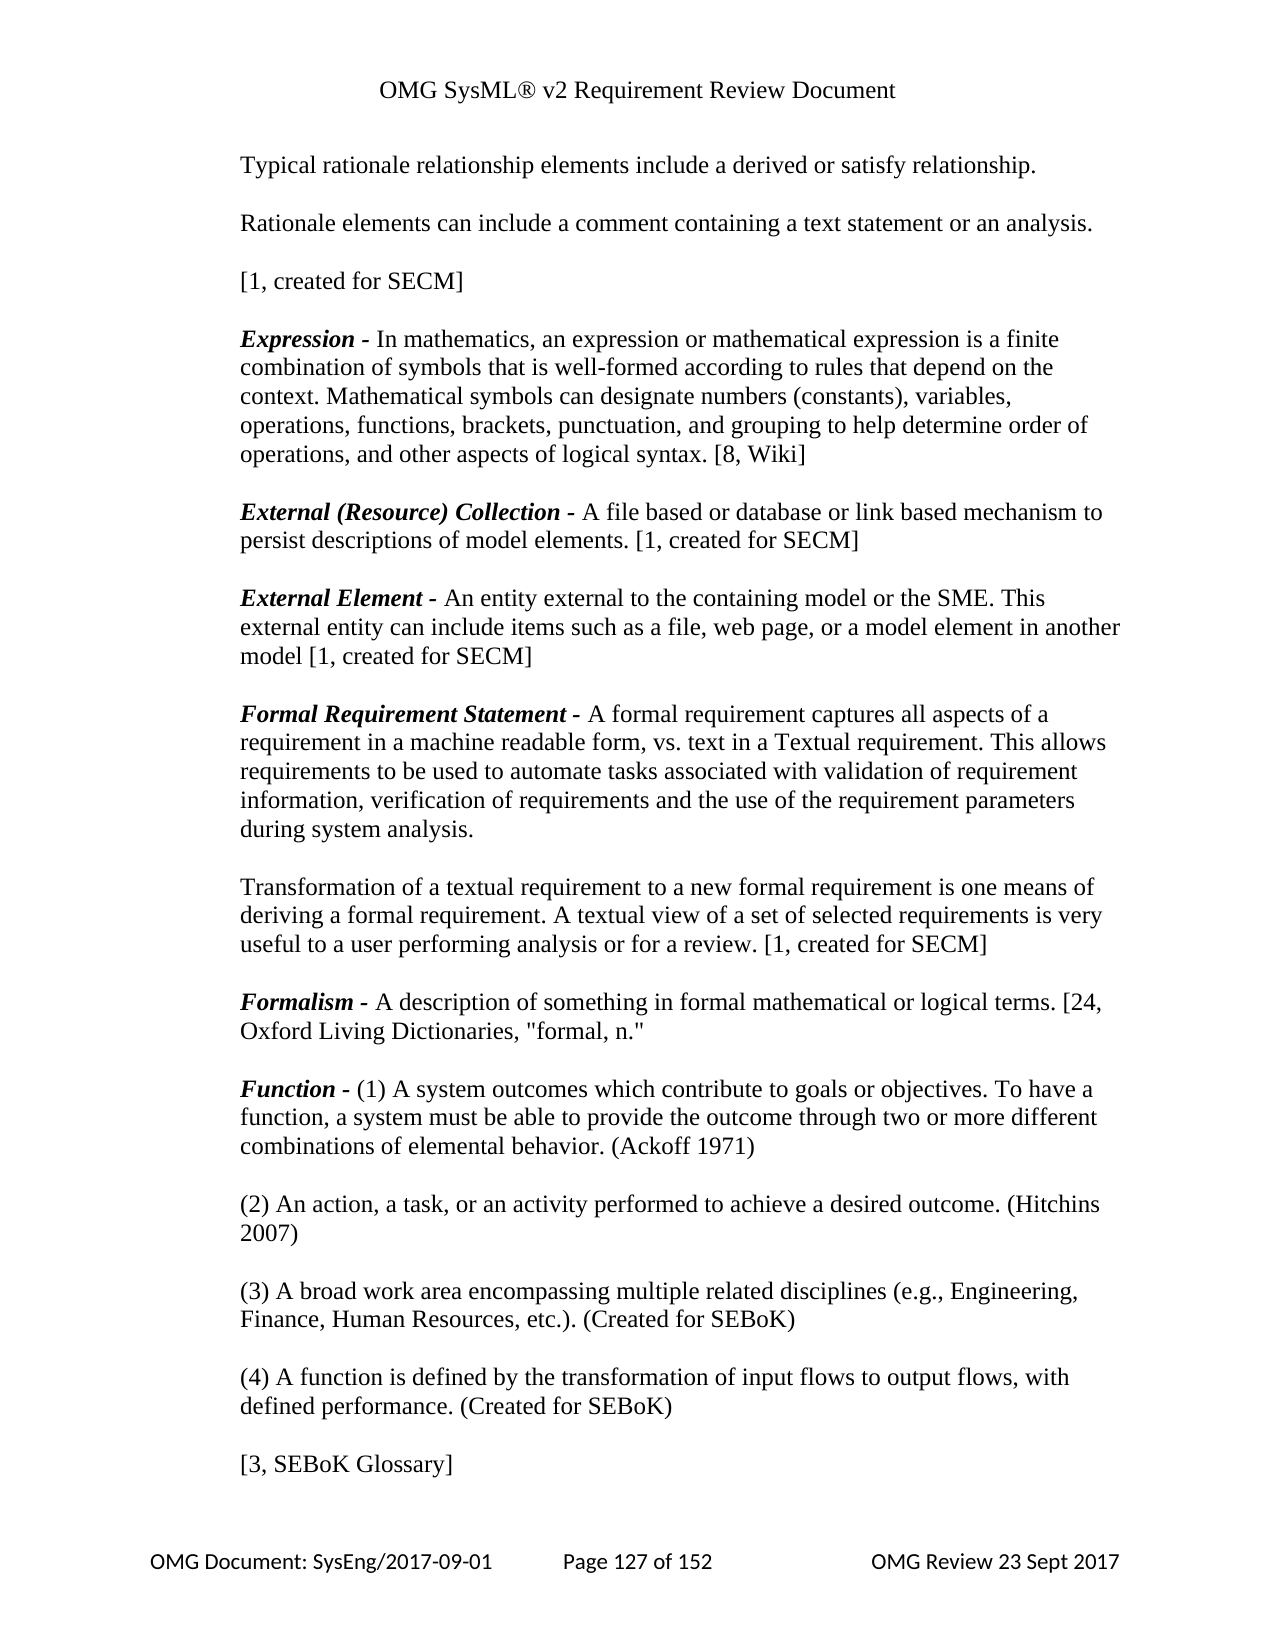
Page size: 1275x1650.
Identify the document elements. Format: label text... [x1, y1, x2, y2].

text (2) The surroundings (natural or man-made) in which the system-of-interest is utilized and supported; or in which the system is being developed, produced or retired. (INCOSE 2010) [3, SEBoK Glossary] [240, 150, 1125, 236]
text Formal Requirement Statement - A formal requirement captures all aspects of a requirement in a machine readable form, vs. text in a Textual requirement. This allows requirements to be used to automate tasks associated with validation of requirement information, verification of requirements and the use of the requirement parameters during system analysis. [240, 1247, 1125, 1391]
text A conclusion element can be any type of element including elements such as blocks, requirements or relationships. [240, 612, 1125, 669]
text [1, created for SECM] [240, 814, 1125, 843]
text 2. An external or internal stimulus used for synchronization purposes [240, 381, 1125, 409]
text External (Resource) Collection - A file based or database or link based mechanism to persist descriptions of model elements. [1, created for SECM] [240, 1045, 1125, 1103]
text [17, ISO OBP Definitions] [240, 439, 1125, 467]
text Rationale elements can include a comment containing a text statement or an analysis. [240, 757, 1125, 785]
text Typical rationale relationship elements include a derived or satisfy relationship. [240, 699, 1125, 727]
text External Element - An entity external to the containing model or the SME. This external entity can include items such as a file, web page, or a model element in another model [1, created for SECM] [240, 1132, 1125, 1218]
text Explanation Relationship - This relationship is used between two elements to establish traceability between the element being rationalized, i.e. the conclusion, and the element justifying the conclusion, i.e. the rationale. [240, 497, 1125, 583]
text Expression - In mathematics, an expression or mathematical expression is a finite combination of symbols that is well-formed according to rules that depend on the context. Mathematical symbols can designate numbers (constants), variables, operations, functions, brackets, punctuation, and grouping to help determine order of operations, and other aspects of logical syntax. [8, Wiki] [240, 872, 1125, 1016]
text Event - 1. Occurrence of a particular set of circumstances. ISO/IEC 16085:2006 (IEEE Std. 16085-2006), Systems and software engineering - Lifecycle processes - Risk management.3.2. [240, 265, 1125, 352]
